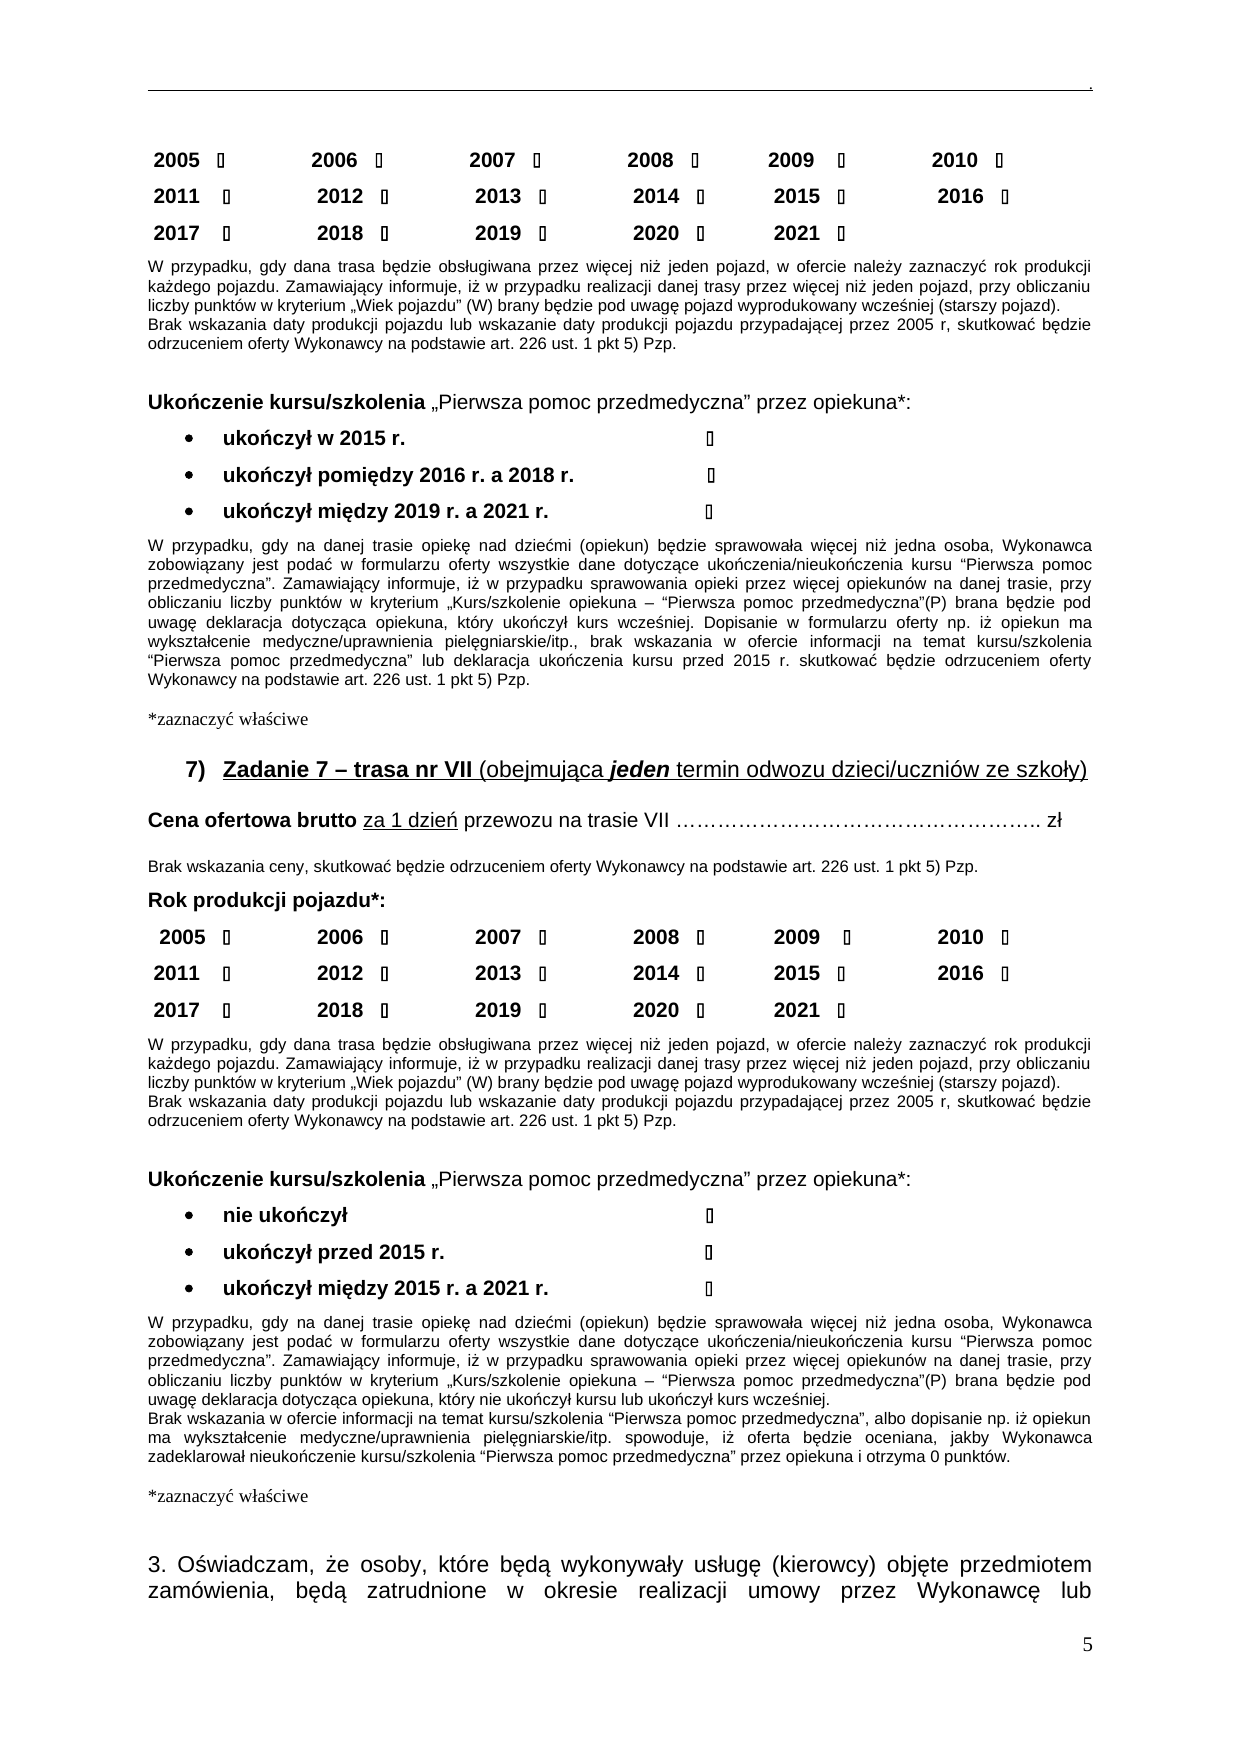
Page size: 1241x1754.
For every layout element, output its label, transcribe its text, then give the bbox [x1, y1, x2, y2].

text Rok produkcji pojazdu*: [148, 888, 1093, 912]
text 2017 2018 2019 2020 2021 [148, 221, 1093, 245]
text W przypadku, gdy na danej trasie opiekę nad dziećmi (opiekun) będzie sprawowała więcej niż jedna osoba, Wykonawca zobowiązany jest podać w formularzu oferty wszystkie dane dotyczące ukończenia/nieukończenia kursu “Pierwsza pomoc przedmedyczna”. Zamawiający informuje, iż w przypadku sprawowania opieki przez więcej opiekunów na danej trasie, przy obliczaniu liczby punktów w kryterium „Kurs/szkolenie opiekuna – “Pierwsza pomoc przedmedyczna”(P) brana będzie pod uwagę deklaracja dotycząca opiekuna, który ukończył kurs wcześniej. Dopisanie w formularzu oferty np. iż opiekun ma wykształcenie medyczne/uprawnienia pielęgniarskie/itp., brak wskazania w ofercie informacji na temat kursu/szkolenia “Pierwsza pomoc przedmedyczna” lub deklaracja ukończenia kursu przed 2015 r. skutkować będzie odrzuceniem oferty Wykonawcy na podstawie art. 226 ust. 1 pkt 5) Pzp. [148, 536, 1093, 689]
text 2017 2018 2019 2020 2021 [148, 998, 1093, 1022]
text W przypadku, gdy dana trasa będzie obsługiwana przez więcej niż jeden pojazd, w ofercie należy zaznaczyć rok produkcji każdego pojazdu. Zamawiający informuje, iż w przypadku realizacji danej trasy przez więcej niż jeden pojazd, przy obliczaniu liczby punktów w kryterium „Wiek pojazdu” (W) brany będzie pod uwagę pojazd wyprodukowany wcześniej (starszy pojazd). [148, 1034, 1093, 1092]
text 2005 2006 2007 2008 2009 2010 [148, 925, 1093, 949]
text 2005 2006 2007 2008 2009 2010 [148, 148, 1093, 172]
text W przypadku, gdy na danej trasie opiekę nad dziećmi (opiekun) będzie sprawowała więcej niż jedna osoba, Wykonawca zobowiązany jest podać w formularzu oferty wszystkie dane dotyczące ukończenia/nieukończenia kursu “Pierwsza pomoc przedmedyczna”. Zamawiający informuje, iż w przypadku sprawowania opieki przez więcej opiekunów na danej trasie, przy obliczaniu liczby punktów w kryterium „Kurs/szkolenie opiekuna – “Pierwsza pomoc przedmedyczna”(P) brana będzie pod uwagę deklaracja dotycząca opiekuna, który nie ukończył kursu lub ukończył kurs wcześniej. [148, 1313, 1093, 1409]
text Brak wskazania w ofercie informacji na temat kursu/szkolenia “Pierwsza pomoc przedmedyczna”, albo dopisanie np. iż opiekun ma wykształcenie medyczne/uprawnienia pielęgniarskie/itp. spowoduje, iż oferta będzie oceniana, jakby Wykonawca zadeklarował nieukończenie kursu/szkolenia “Pierwsza pomoc przedmedyczna” przez opiekuna i otrzyma 0 punktów. [148, 1409, 1093, 1466]
list ukończył między 2019 r. a 2021 r. [185, 499, 1093, 523]
list ukończył między 2015 r. a 2021 r. [185, 1276, 1093, 1300]
text *zaznaczyć właściwe [148, 1485, 1093, 1507]
text Brak wskazania ceny, skutkować będzie odrzuceniem oferty Wykonawcy na podstawie art. 226 ust. 1 pkt 5) Pzp. [148, 857, 1093, 876]
list ukończył pomiędzy 2016 r. a 2018 r. [185, 463, 1093, 487]
text 2011 2012 2013 2014 2015 2016 [148, 961, 1093, 985]
text Brak wskazania daty produkcji pojazdu lub wskazanie daty produkcji pojazdu przypadającej przez 2005 r, skutkować będzie odrzuceniem oferty Wykonawcy na podstawie art. 226 ust. 1 pkt 5) Pzp. [148, 315, 1093, 353]
list ukończył przed 2015 r. [185, 1240, 1093, 1264]
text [148, 1551, 1093, 1604]
text Cena ofertowa brutto za 1 dzień przewozu na trasie VII …………………………………………….. zł [148, 808, 1093, 832]
text *zaznaczyć właściwe [148, 708, 1093, 730]
list nie ukończył [185, 1203, 1093, 1227]
text Brak wskazania daty produkcji pojazdu lub wskazanie daty produkcji pojazdu przypadającej przez 2005 r, skutkować będzie odrzuceniem oferty Wykonawcy na podstawie art. 226 ust. 1 pkt 5) Pzp. [148, 1092, 1093, 1130]
text Ukończenie kursu/szkolenia „Pierwsza pomoc przedmedyczna” przez opiekuna*: [148, 1167, 1093, 1191]
text W przypadku, gdy dana trasa będzie obsługiwana przez więcej niż jeden pojazd, w ofercie należy zaznaczyć rok produkcji każdego pojazdu. Zamawiający informuje, iż w przypadku realizacji danej trasy przez więcej niż jeden pojazd, przy obliczaniu liczby punktów w kryterium „Wiek pojazdu” (W) brany będzie pod uwagę pojazd wyprodukowany wcześniej (starszy pojazd). [148, 257, 1093, 315]
list ukończył w 2015 r. [185, 426, 1093, 450]
text Ukończenie kursu/szkolenia „Pierwsza pomoc przedmedyczna” przez opiekuna*: [148, 389, 1093, 413]
list Zadanie 7 – trasa nr VII (obejmująca jeden termin odwozu dzieci/uczniów ze szkoły) [185, 756, 1093, 782]
text 2011 2012 2013 2014 2015 2016 [148, 184, 1093, 208]
